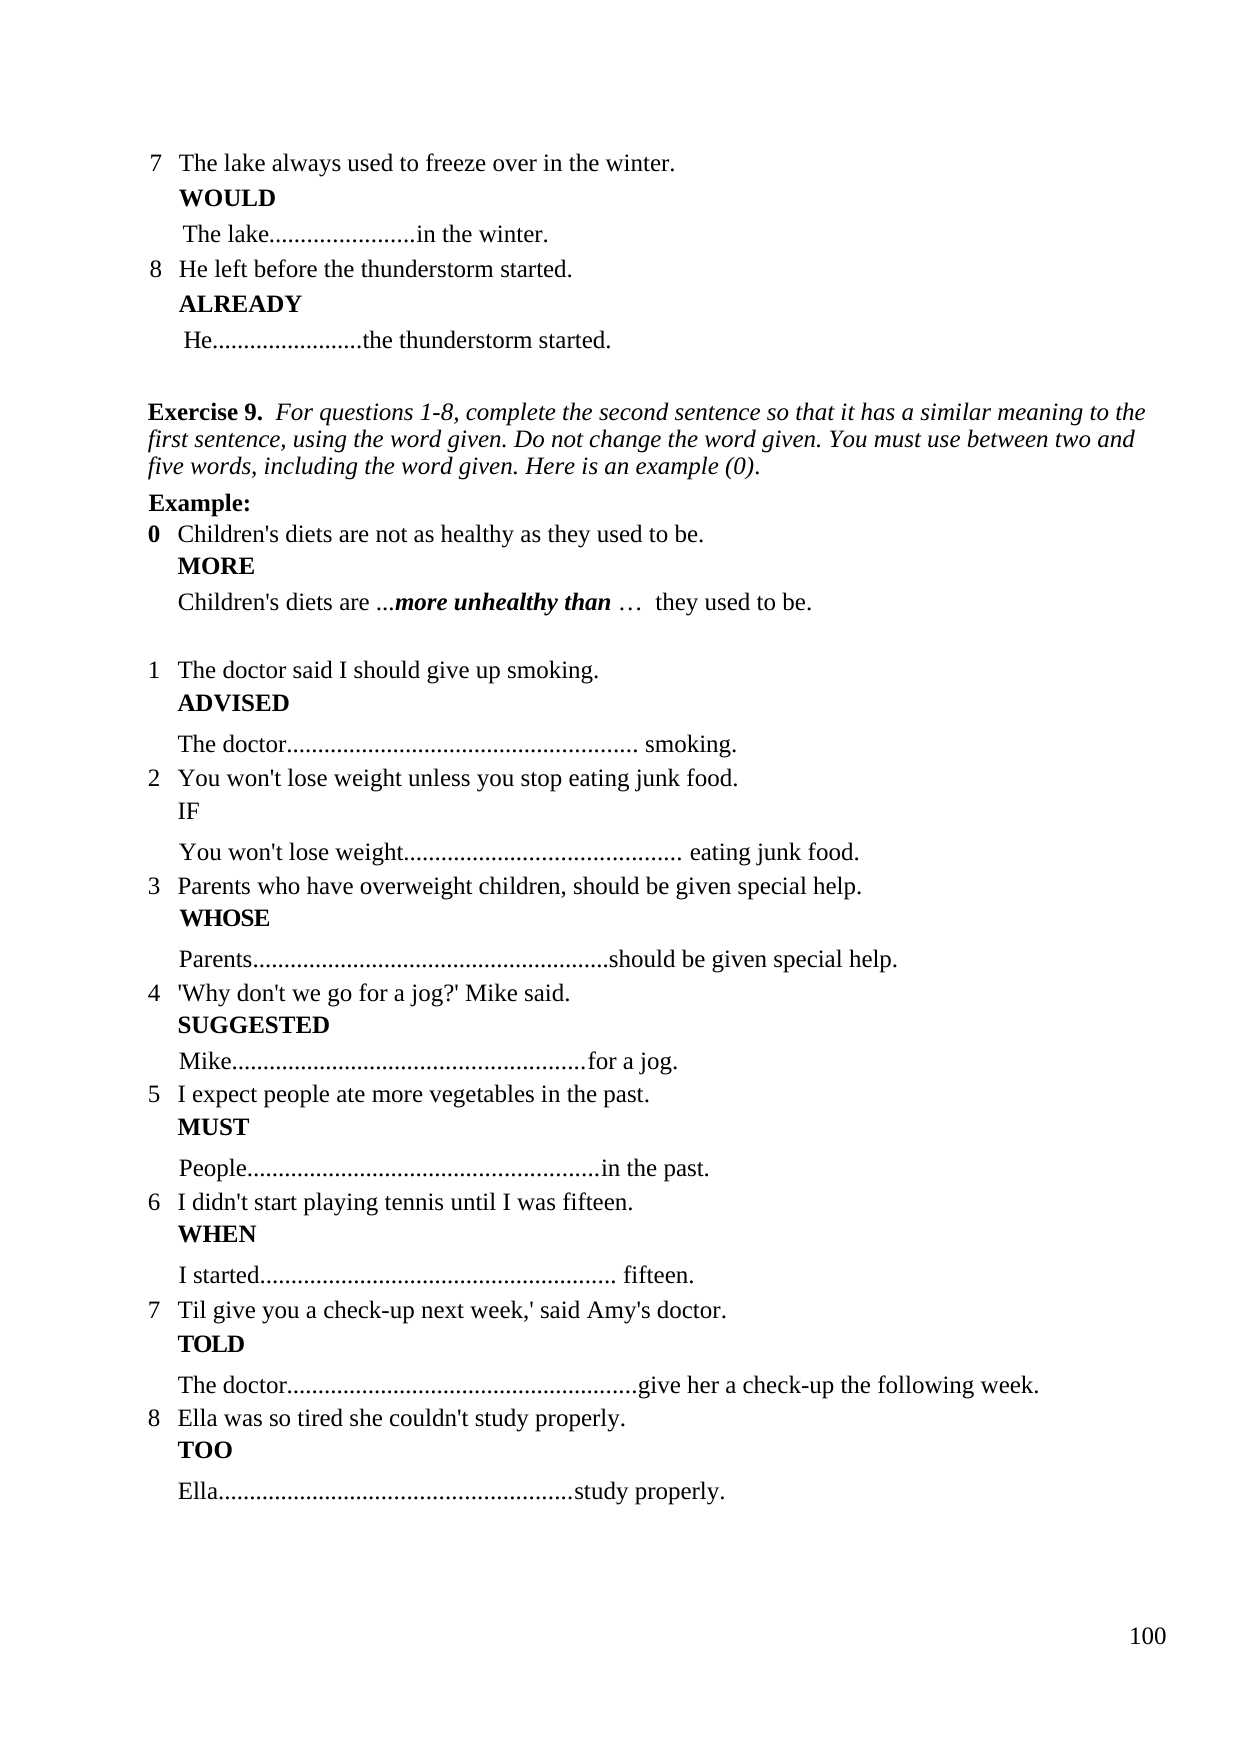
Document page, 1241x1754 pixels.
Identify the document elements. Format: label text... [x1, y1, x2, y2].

text Parents should be given special help. [179, 944, 1166, 972]
text The doctor smoking. [177, 729, 1166, 758]
text TOLD [177, 1326, 1166, 1359]
text 1 The doctor said I should give up smoking. ADVISED [148, 653, 1034, 718]
text 3 Parents who have overweight children, should be given special help. [148, 869, 1078, 901]
text 2 You won't lose weight unless you stop eating junk food. IF [148, 761, 1166, 826]
text He the thunderstorm started. [183, 321, 1166, 356]
text The lake in the winter. [182, 214, 1166, 249]
text The doctor give her a check-up the following week. [178, 1370, 1166, 1399]
text People in the past. [179, 1153, 1166, 1182]
text Mike for a jog. [179, 1043, 1166, 1076]
text I started fifteen. [178, 1261, 1166, 1289]
text Example: [148, 488, 1166, 517]
text 7 Til give you a check-up next week,' said Amy's doctor. [148, 1293, 1078, 1325]
text 6 I didn't start playing tennis until I was fifteen. WHEN [148, 1185, 1078, 1249]
text 4 'Why don't we go for a jog?' Mike said. SUGGESTED [148, 976, 990, 1039]
text 8 Ella was so tired she couldn't study properly. TOO [148, 1401, 1078, 1465]
text 0 Children's diets are not as healthy as they used to be. MORE [148, 517, 1122, 581]
text 8 He left before the thunderstorm started. ALREADY [149, 250, 1034, 320]
text Children's diets are ...more unhealthy than … they used to be. [178, 589, 1166, 615]
text 7 The lake always used to freeze over in the winter. WOULD [149, 144, 1166, 214]
text You won't lose weight eating junk food. [179, 837, 1166, 866]
text 5 I expect people ate more vegetables in the past. MUST [148, 1076, 1078, 1141]
text Exercise 9. For questions 1-8, complete the second sentence so that it has a similar meaning to the first sentence, using the word given. Do not change the word given. You must use between two and five words, including the word given. Here is an example (0). [148, 399, 1166, 480]
text Ella study properly. [178, 1476, 1166, 1505]
text WHOSE [179, 901, 1166, 933]
